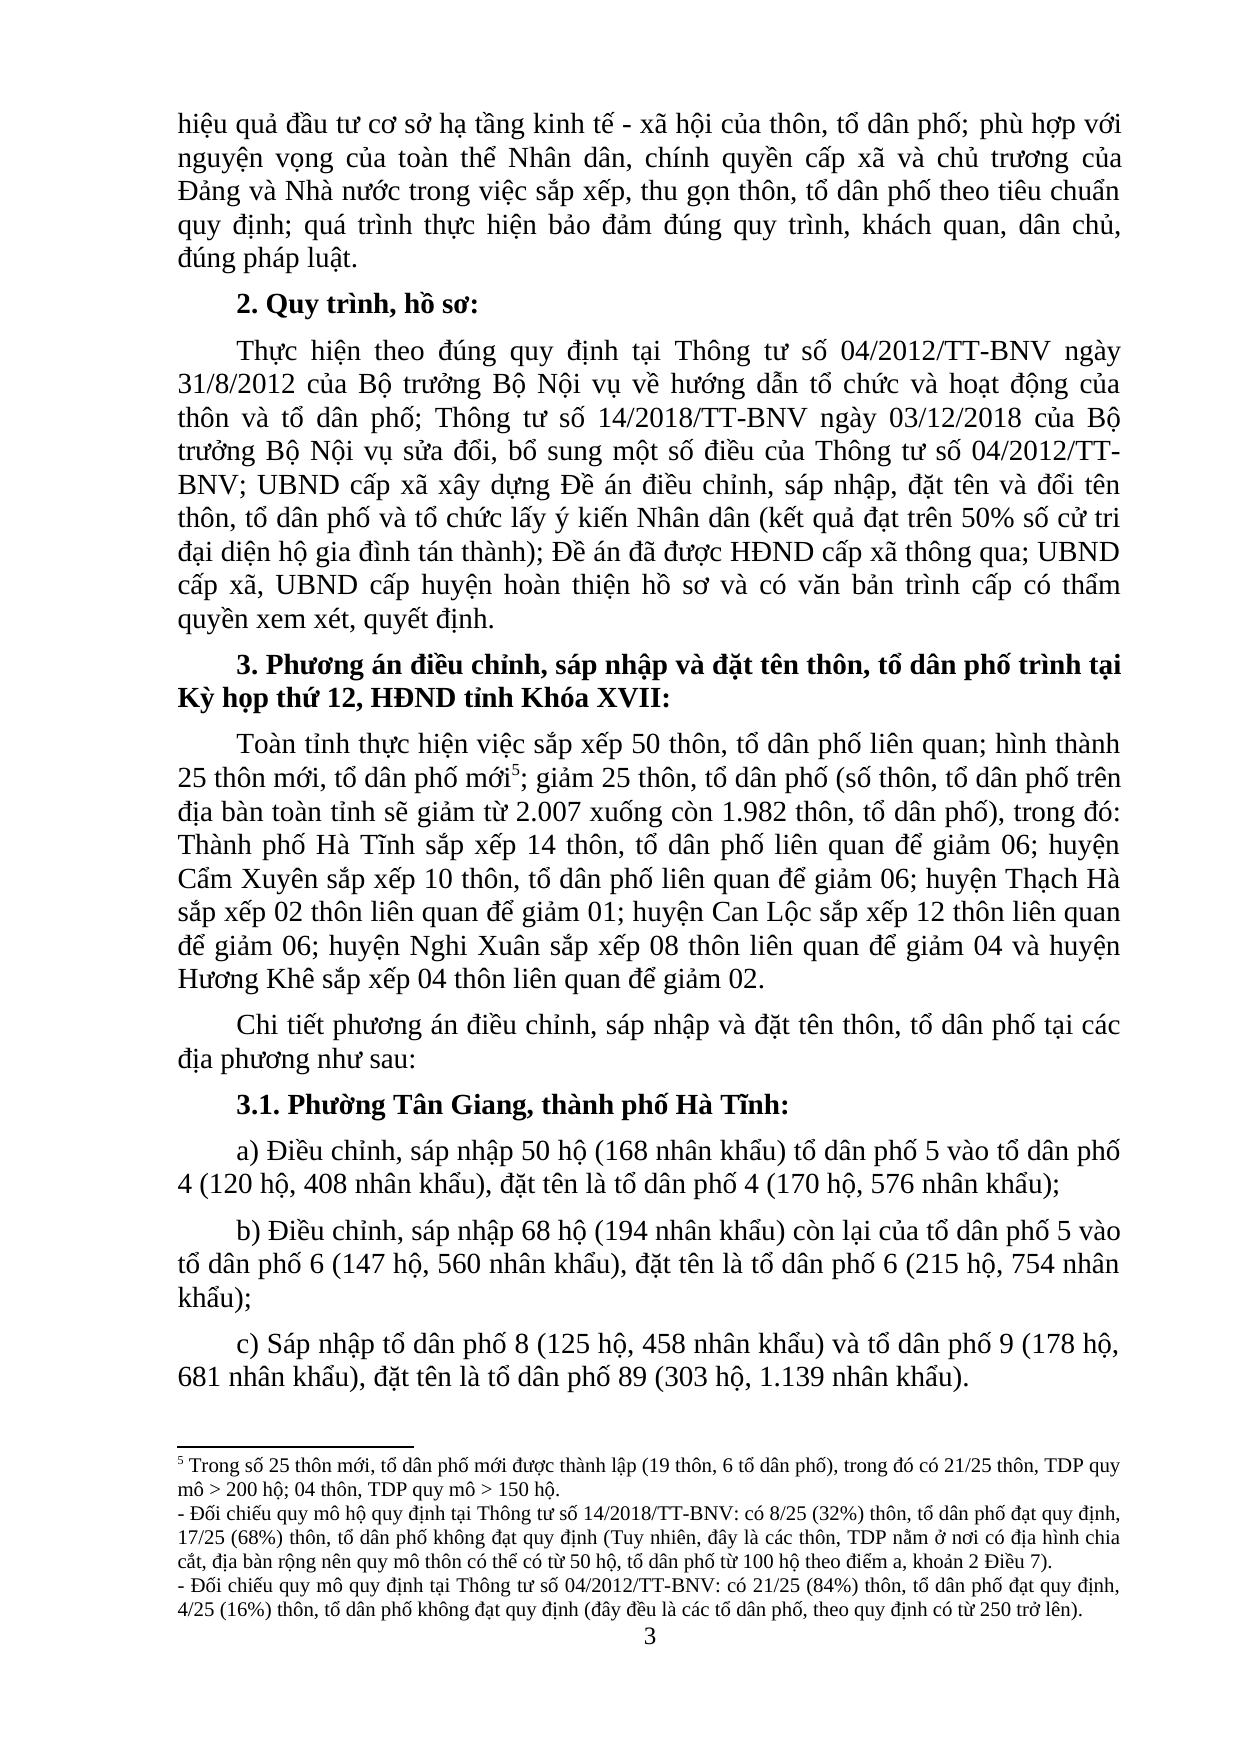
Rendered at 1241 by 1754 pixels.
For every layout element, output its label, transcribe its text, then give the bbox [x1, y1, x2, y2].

text Chi tiết phương án điều chỉnh, sáp nhập và đặt tên thôn, tổ dân phố tại các địa phương như sau: [177, 1007, 1122, 1074]
text Thực hiện theo đúng quy định tại Thông tư số 04/2012/TT-BNV ngày 31/8/2012 của Bộ trưởng Bộ Nội vụ về hướng dẫn tổ chức và hoạt động của thôn và tổ dân phố; Thông tư số 14/2018/TT-BNV ngày 03/12/2018 của Bộ trưởng Bộ Nội vụ sửa đổi, bổ sung một số điều của Thông tư số 04/2012/TT-BNV; UBND cấp xã xây dựng Đề án điều chỉnh, sáp nhập, đặt tên và đổi tên thôn, tổ dân phố và tổ chức lấy ý kiến Nhân dân (kết quả đạt trên 50% số cử tri đại diện hộ gia đình tán thành); Đề án đã được HĐND cấp xã thông qua; UBND cấp xã, UBND cấp huyện hoàn thiện hồ sơ và có văn bản trình cấp có thẩm quyền xem xét, quyết định. [177, 333, 1122, 634]
text a) Điều chỉnh, sáp nhập 50 hộ (168 nhân khẩu) tổ dân phố 5 vào tổ dân phố 4 (120 hộ, 408 nhân khẩu), đặt tên là tổ dân phố 4 (170 hộ, 576 nhân khẩu); [177, 1133, 1122, 1200]
text c) Sáp nhập tổ dân phố 8 (125 hộ, 458 nhân khẩu) và tổ dân phố 9 (178 hộ, 681 nhân khẩu), đặt tên là tổ dân phố 89 (303 hộ, 1.139 nhân khẩu). [177, 1326, 1122, 1393]
text Toàn tỉnh thực hiện việc sắp xếp 50 thôn, tổ dân phố liên quan; hình thành 25 thôn mới, tổ dân phố mới; giảm 25 thôn, tổ dân phố (số thôn, tổ dân phố trên địa bàn toàn tỉnh sẽ giảm từ 2.007 xuống còn 1.982 thôn, tổ dân phố), trong đó: Thành phố Hà Tĩnh sắp xếp 14 thôn, tổ dân phố liên quan để giảm 06; huyện Cẩm Xuyên sắp xếp 10 thôn, tổ dân phố liên quan để giảm 06; huyện Thạch Hà sắp xếp 02 thôn liên quan để giảm 01; huyện Can Lộc sắp xếp 12 thôn liên quan để giảm 06; huyện Nghi Xuân sắp xếp 08 thôn liên quan để giảm 04 và huyện Hương Khê sắp xếp 04 thôn liên quan để giảm 02. [177, 727, 1122, 995]
text b) Điều chỉnh, sáp nhập 68 hộ (194 nhân khẩu) còn lại của tổ dân phố 5 vào tổ dân phố 6 (147 hộ, 560 nhân khẩu), đặt tên là tổ dân phố 6 (215 hộ, 754 nhân khẩu); [177, 1213, 1122, 1313]
text 2. Quy trình, hồ sơ: [177, 287, 1122, 320]
text 3.1. Phường Tân Giang, thành phố Hà Tĩnh: [177, 1087, 1122, 1121]
text Với những lý do nêu trên, việc điều chỉnh, sáp nhập thôn, tổ dân phố tại các xã, phường, thị trấn thuộc thành phố Hà Tĩnh và các huyện: Cẩm Xuyên,Thạch Hà, Can Lộc, Nghi Xuân, Hương Khê là hết sức cần thiết nhằm tinh gọn bộ máy, nâng cao hiệu lực, hiệu quả quản lý của chính quyền cấp xã và nâng cao hiệu quả đầu tư cơ sở hạ tầng kinh tế - xã hội của thôn, tổ dân phố; phù hợp với nguyện vọng của toàn thể Nhân dân, chính quyền cấp xã và chủ trương của Đảng và Nhà nước trong việc sắp xếp, thu gọn thôn, tổ dân phố theo tiêu chuẩn quy định; quá trình thực hiện bảo đảm đúng quy trình, khách quan, dân chủ, đúng pháp luật. [177, 106, 1122, 274]
text 3. Phương án điều chỉnh, sáp nhập và đặt tên thôn, tổ dân phố trình tại Kỳ họp thứ 12, HĐND tỉnh Khóa XVII: [177, 647, 1122, 714]
